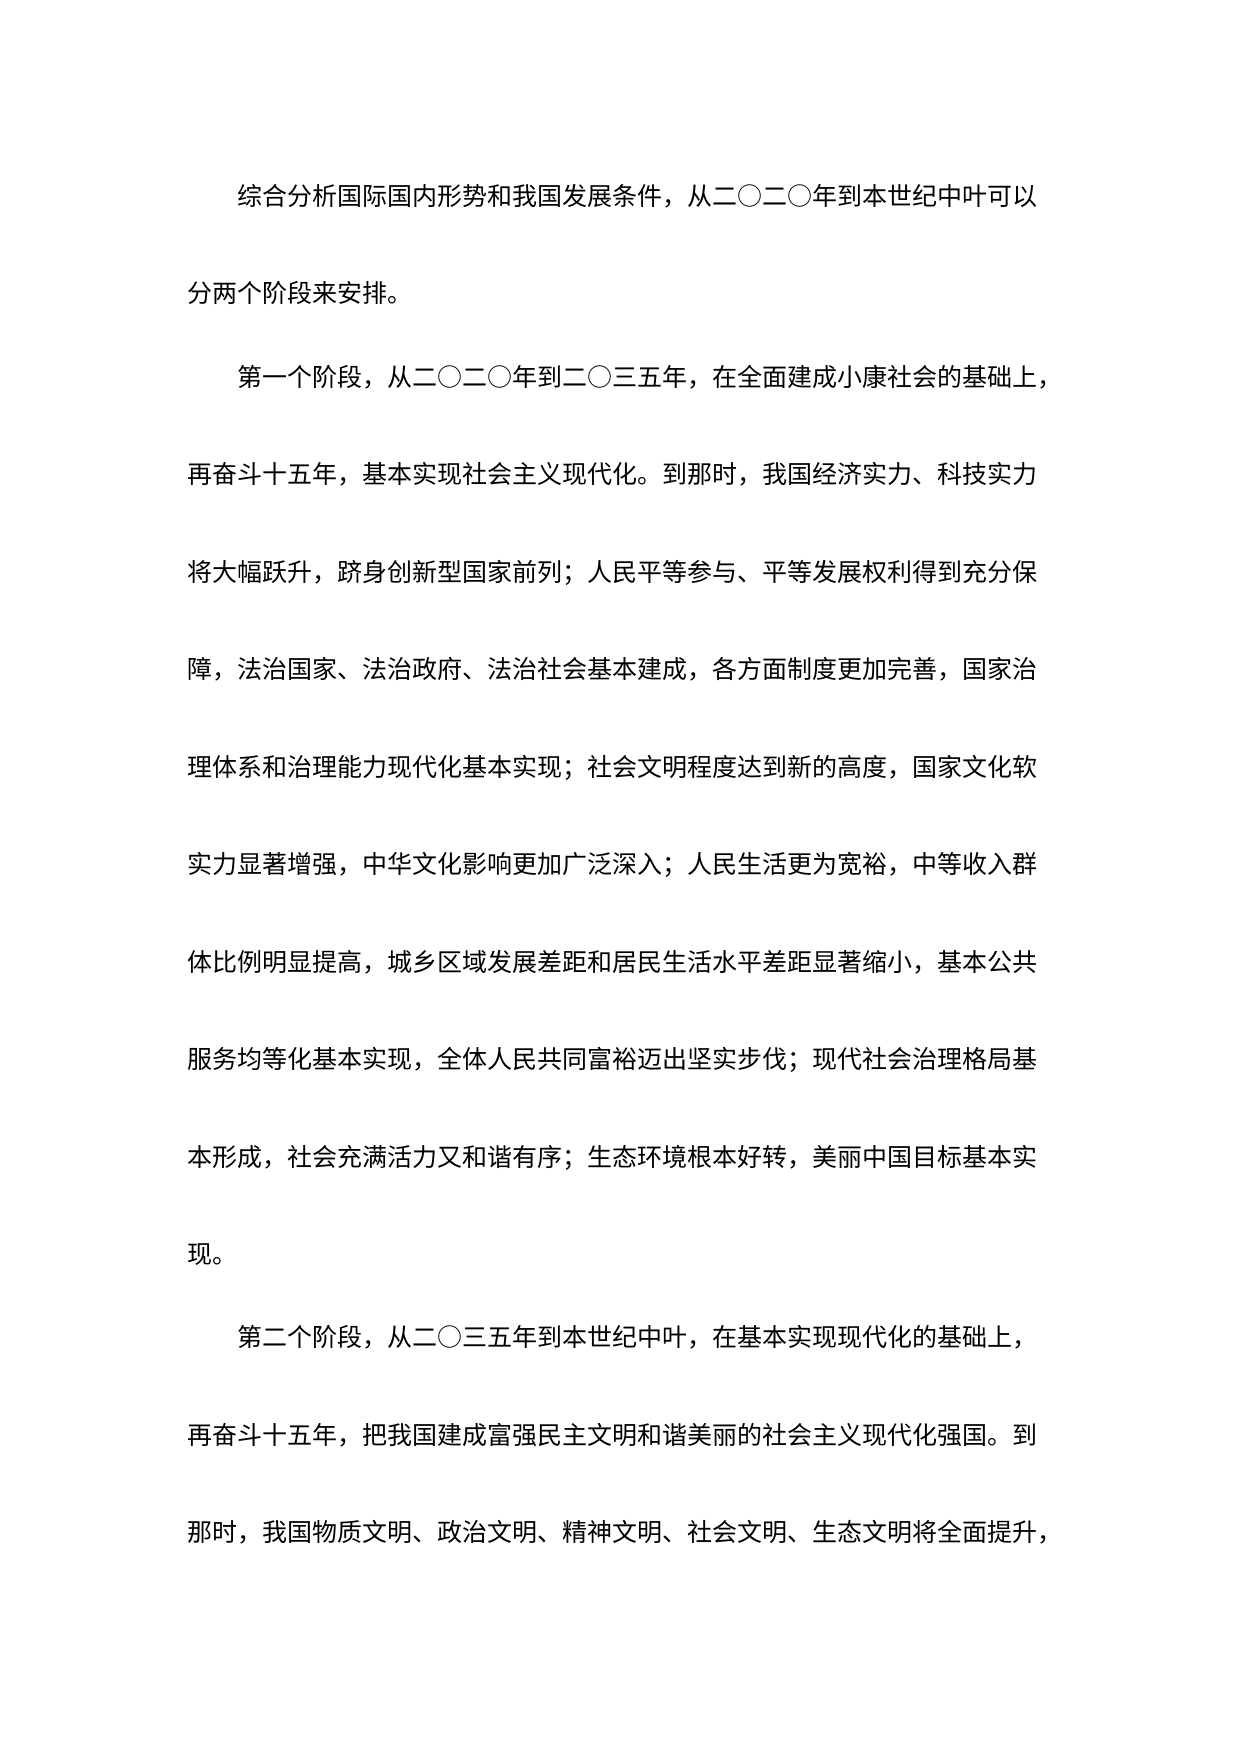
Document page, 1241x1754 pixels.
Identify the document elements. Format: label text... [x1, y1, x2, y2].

text 综合分析国际国内形势和我国发展条件，从二○二○年到本世纪中叶可以分两个阶段来安排。 [187, 162, 1053, 324]
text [187, 1303, 1053, 1563]
text 第一个阶段，从二○二○年到二○三五年，在全面建成小康社会的基础上，再奋斗十五年，基本实现社会主义现代化。到那时，我国经济实力、科技实力将大幅跃升，跻身创新型国家前列；人民平等参与、平等发展权利得到充分保障，法治国家、法治政府、法治社会基本建成，各方面制度更加完善，国家治理体系和治理能力现代化基本实现；社会文明程度达到新的高度，国家文化软实力显著增强，中华文化影响更加广泛深入；人民生活更为宽裕，中等收入群体比例明显提高，城乡区域发展差距和居民生活水平差距显著缩小，基本公共服务均等化基本实现，全体人民共同富裕迈出坚实步伐；现代社会治理格局基本形成，社会充满活力又和谐有序；生态环境根本好转，美丽中国目标基本实现。 [187, 343, 1053, 1285]
